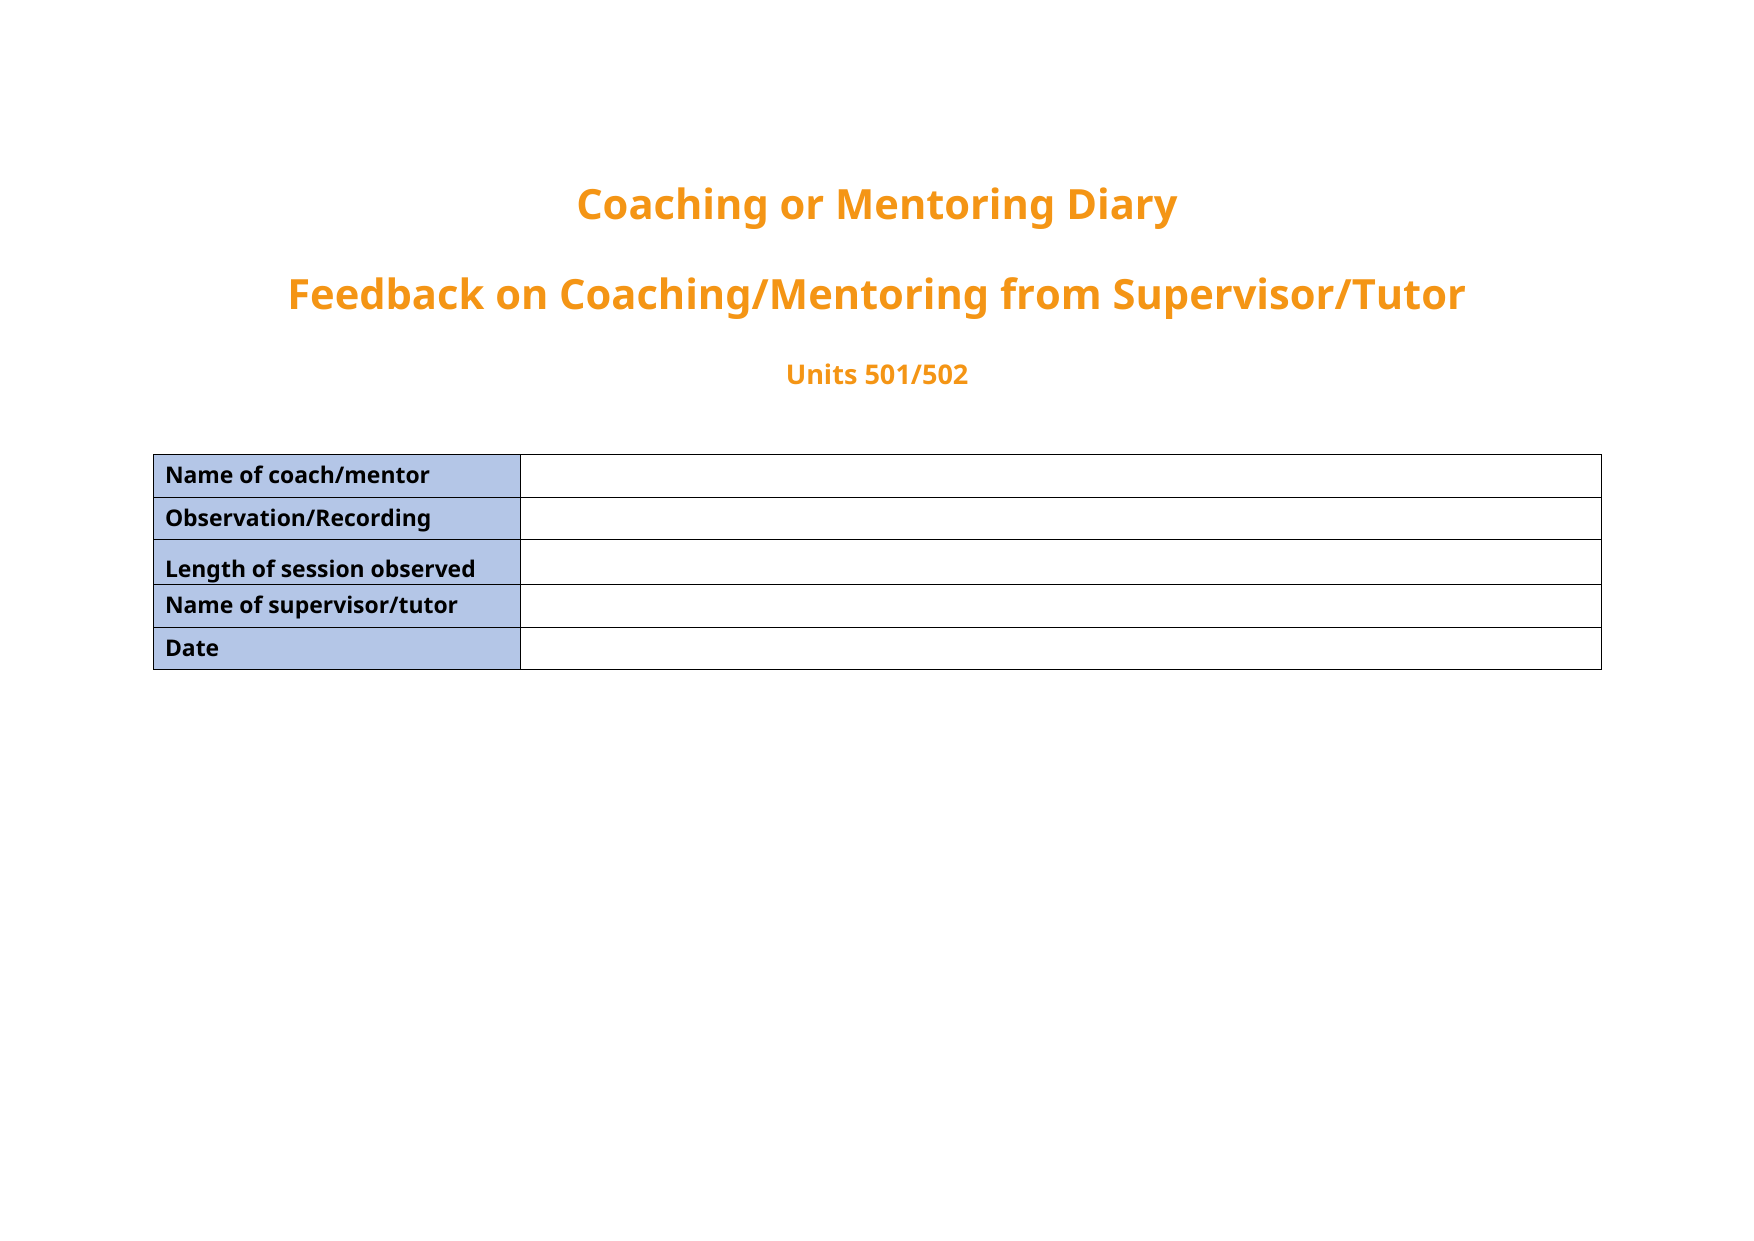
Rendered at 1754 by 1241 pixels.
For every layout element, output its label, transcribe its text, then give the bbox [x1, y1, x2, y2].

table_cell [521, 540, 1601, 584]
table_header [521, 455, 1601, 497]
table_cell [521, 628, 1601, 669]
table_cell Length of session observed [154, 540, 520, 584]
table_cell [521, 585, 1601, 627]
table_cell [521, 498, 1601, 539]
title Units 501/502 [150, 355, 1604, 392]
table_cell Name of supervisor/tutor [154, 585, 520, 627]
title Feedback on Coaching/Mentoring from Supervisor/Tutor [150, 265, 1604, 322]
table_cell Date [154, 628, 520, 669]
table_cell Observation/Recording [154, 498, 520, 539]
title Coaching or Mentoring Diary [150, 175, 1604, 232]
table_header Name of coach/mentor [154, 455, 520, 497]
